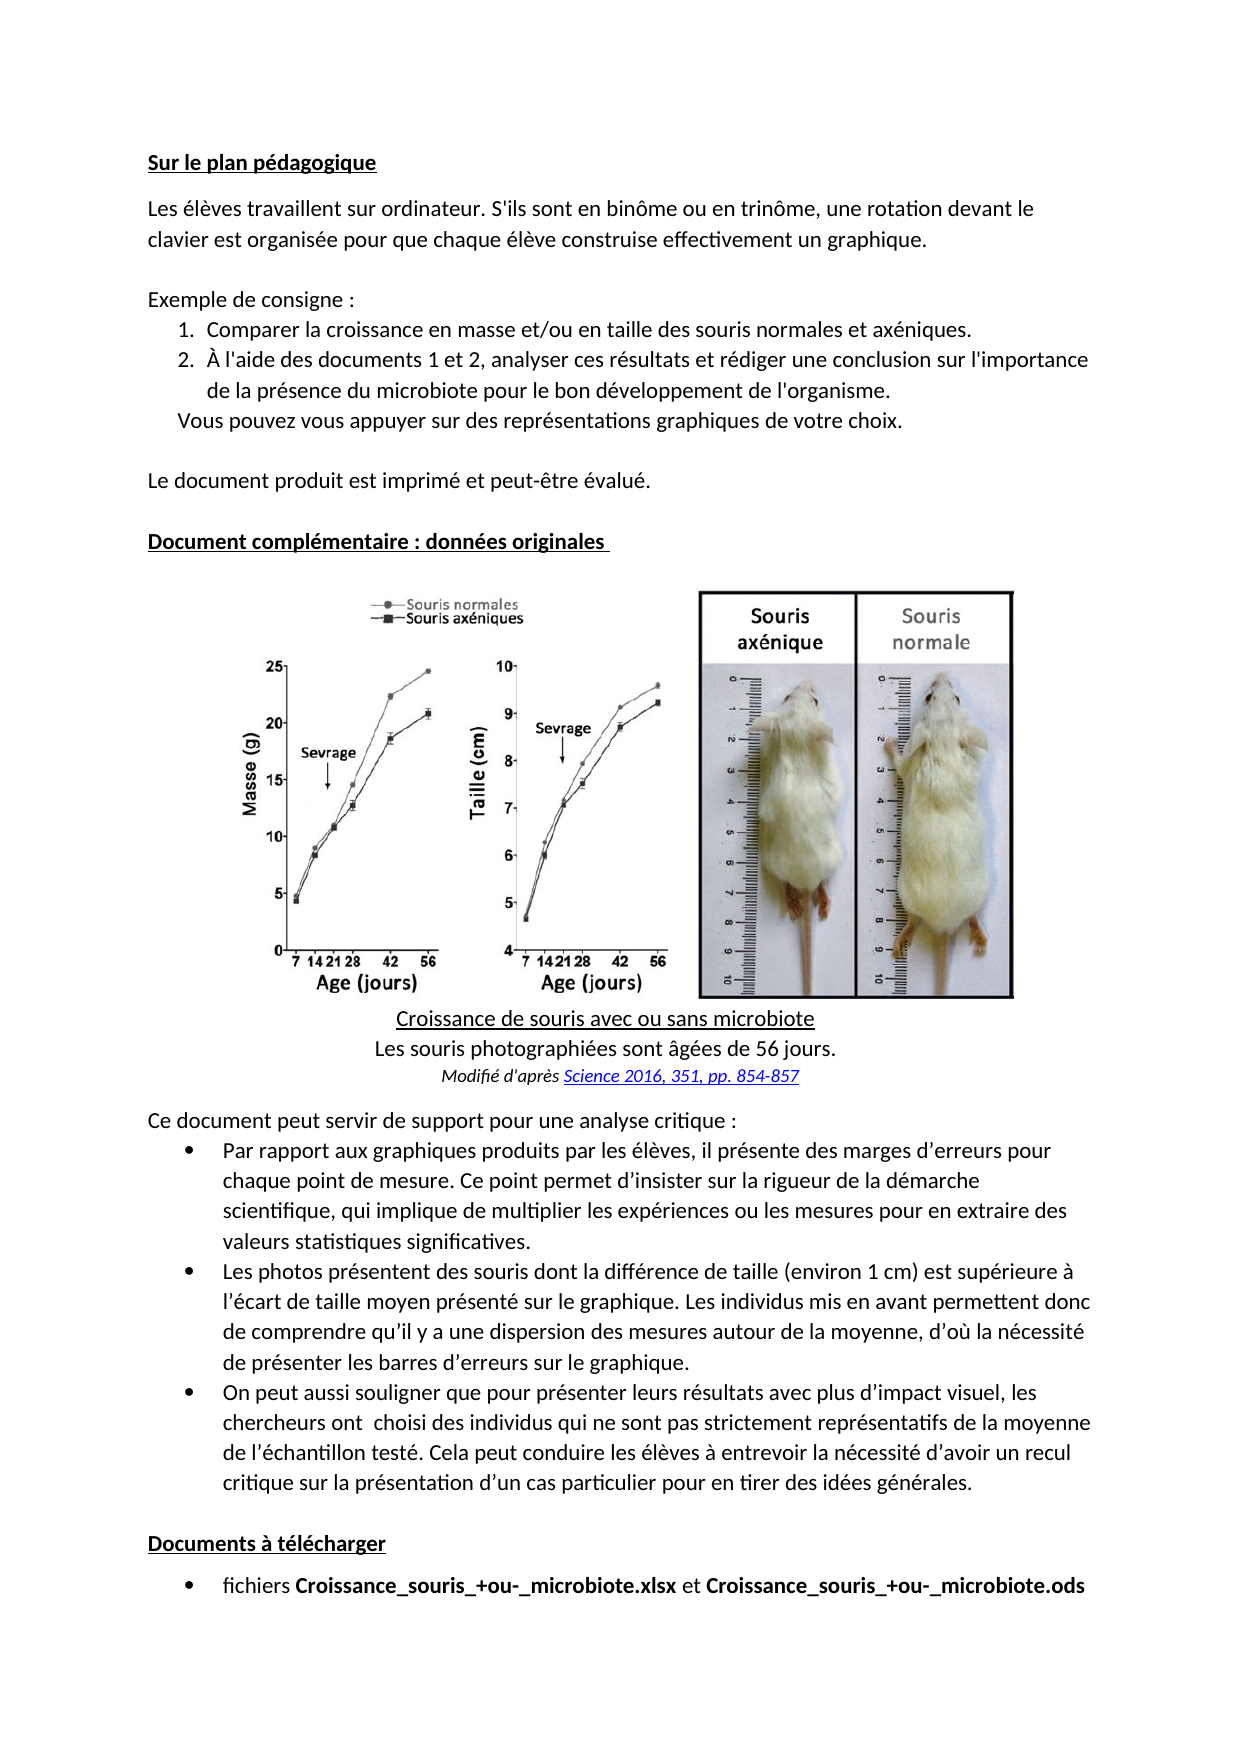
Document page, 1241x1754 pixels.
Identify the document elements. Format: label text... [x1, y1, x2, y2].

text Vous pouvez vous appuyer sur des représentations graphiques de votre choix. [177, 406, 1093, 434]
text Les élèves travaillent sur ordinateur. S'ils sont en binôme ou en trinôme, une rotation devant le clavier est organisée pour que chaque élève construise effectivement un graphique. [148, 194, 1093, 253]
text Documents à télécharger [148, 1529, 1093, 1557]
text Croissance de souris avec ou sans microbiote [148, 1004, 1063, 1032]
list Les photos présentent des souris dont la différence de taille (environ 1 cm) est supérieure à l’écart de taille moyen présenté sur le graphique. Les individus mis en avant permettent donc de comprendre qu’il y a une dispersion des mesures autour de la moyenne, d’où la nécessité de présenter les barres d’erreurs sur le graphique. [185, 1257, 1093, 1376]
text 1. Comparer la croissance en masse et/ou en taille des souris normales et axéniques. [177, 315, 1093, 343]
list fichiers Croissance_souris_+ou-_microbiote.xlsx et Croissance_souris_+ou-_microbiote.ods [185, 1572, 1093, 1599]
picture [224, 587, 1016, 1002]
text Le document produit est imprimé et peut-être évalué. [148, 466, 1093, 494]
list Par rapport aux graphiques produits par les élèves, il présente des marges d’erreurs pour chaque point de mesure. Ce point permet d’insister sur la rigueur de la démarche scientifique, qui implique de multiplier les expériences ou les mesures pour en extraire des valeurs statistiques significatives. [185, 1136, 1093, 1255]
text 2. À l'aide des documents 1 et 2, analyser ces résultats et rédiger une conclusion sur l'importance de la présence du microbiote pour le bon développement de l'organisme. [177, 346, 1093, 404]
text Les souris photographiées sont âgées de 56 jours. [148, 1034, 1063, 1062]
text Exemple de consigne : [148, 285, 1093, 313]
text Sur le plan pédagogique [148, 148, 1093, 176]
list On peut aussi souligner que pour présenter leurs résultats avec plus d’impact visuel, les chercheurs ont choisi des individus qui ne sont pas strictement représentatifs de la moyenne de l’échantillon testé. Cela peut conduire les élèves à entrevoir la nécessité d’avoir un recul critique sur la présentation d’un cas particulier pour en tirer des idées générales. [185, 1378, 1093, 1496]
text Ce document peut servir de support pour une analyse critique : [148, 1106, 1093, 1134]
text Modifié d'après Science 2016, 351, pp. 854-857 [148, 1064, 1093, 1087]
text Document complémentaire : données originales [148, 527, 1093, 555]
